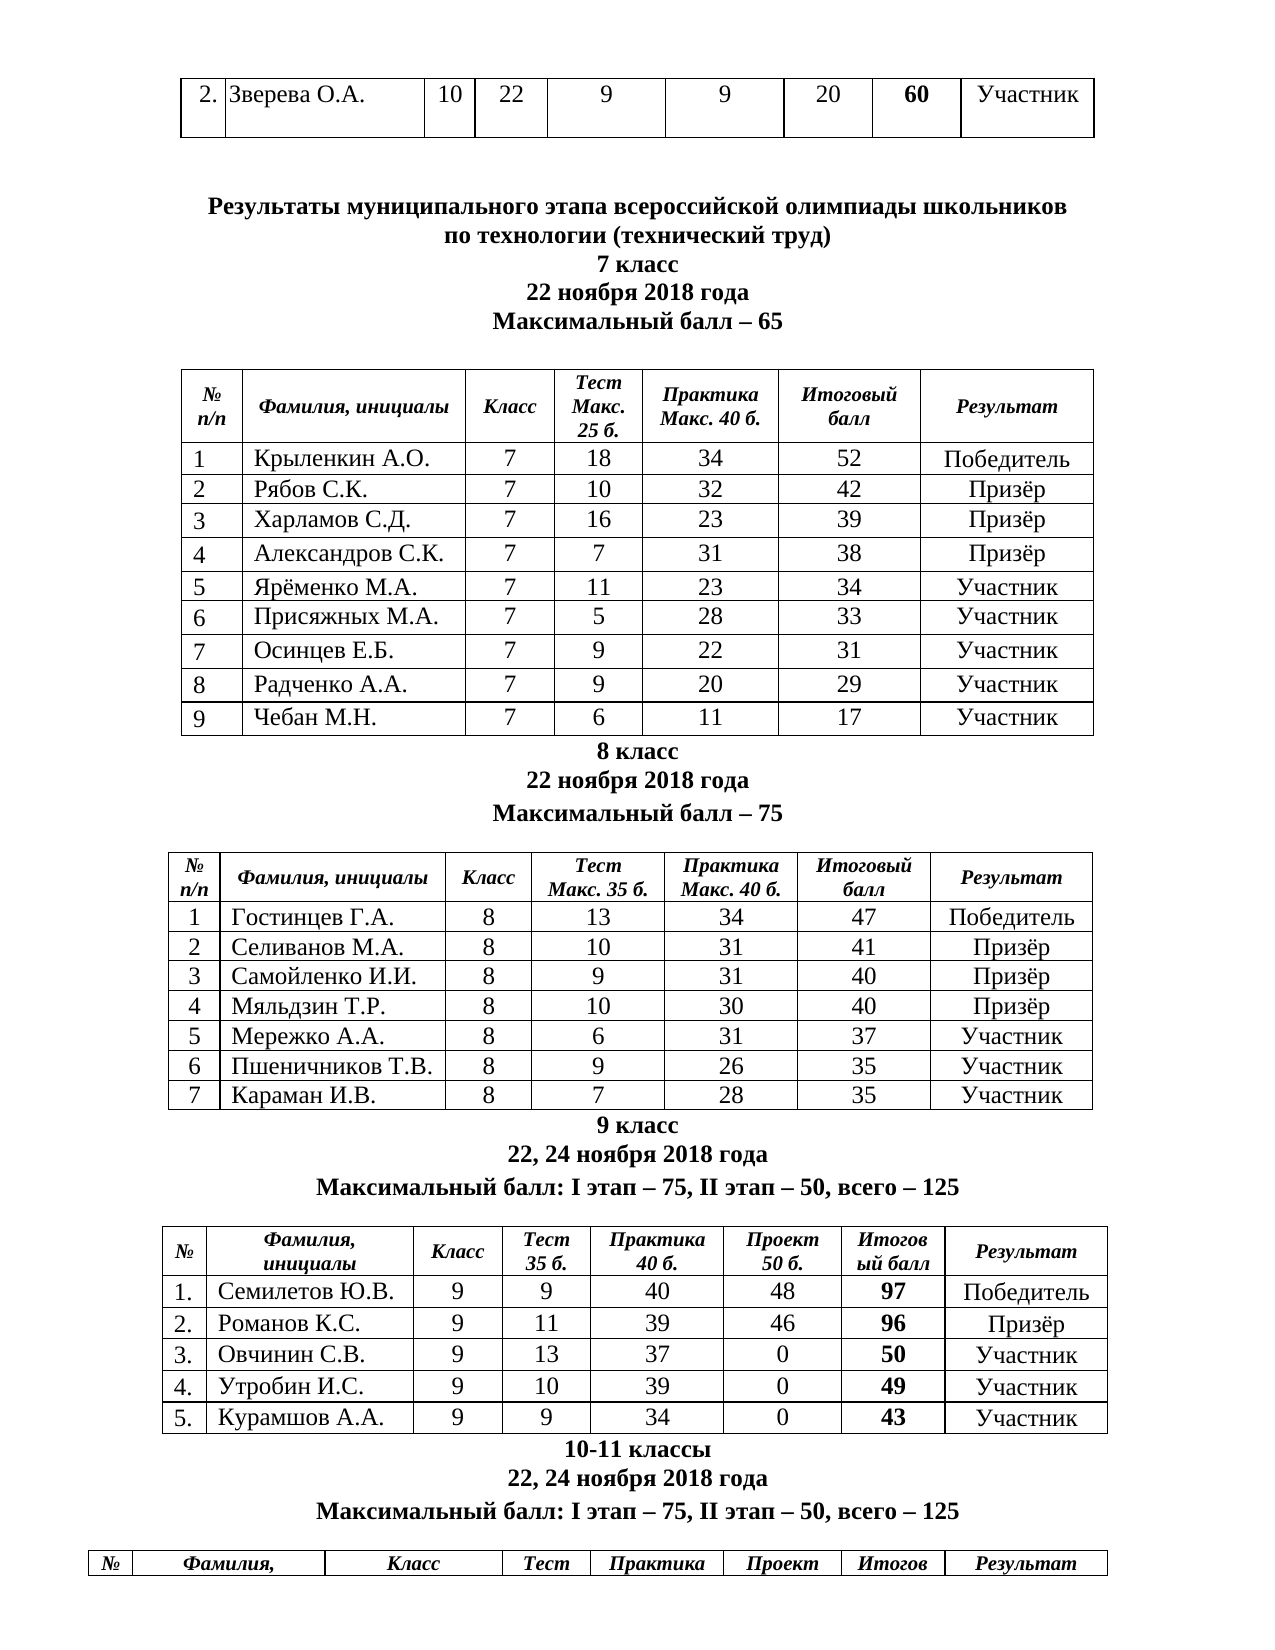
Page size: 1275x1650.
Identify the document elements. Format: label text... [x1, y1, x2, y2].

table_cell 34 [779, 572, 920, 600]
table_cell Призёр [931, 932, 1092, 960]
table_cell 33 [779, 601, 920, 634]
table_cell 47 [798, 902, 930, 931]
table_cell 3 [182, 504, 242, 537]
table_cell 8 [446, 991, 531, 1020]
table_cell Пшеничников Т.В. [221, 1051, 445, 1079]
table_cell 7 [466, 635, 554, 668]
table_cell 9 [548, 79, 665, 137]
text 10-11 классы [59, 1434, 1216, 1463]
table_cell [163, 1276, 206, 1307]
table_cell Призёр [921, 538, 1093, 571]
table_cell 97 [842, 1276, 944, 1307]
table_cell 37 [798, 1021, 930, 1050]
table_cell Гостинцев Г.А. [221, 902, 445, 931]
table_cell Призёр [931, 961, 1092, 990]
table_cell Участник [921, 635, 1093, 668]
table_header Тест 35 б. [503, 1551, 590, 1575]
text 22, 24 ноября 2018 года Максимальный балл: I этап – 75, II этап – 50, всего – 125 [59, 1139, 1216, 1201]
table_cell 60 [873, 79, 960, 137]
table_header Результат [931, 853, 1092, 901]
table_cell 18 [555, 443, 642, 473]
table_cell 49 [842, 1371, 944, 1401]
table_cell 7 [169, 1081, 219, 1109]
table_cell 7 [182, 635, 242, 668]
table_cell 39 [779, 504, 920, 537]
table_cell Мережко А.А. [221, 1021, 445, 1050]
table_cell 9 [532, 1051, 664, 1079]
table_cell 40 [798, 961, 930, 990]
table_cell Участник [946, 1403, 1107, 1433]
table_cell [163, 1308, 206, 1338]
table_cell 48 [724, 1276, 841, 1307]
table_cell 9 [666, 79, 783, 137]
text 22 ноября 2018 года Максимальный балл – 75 [59, 765, 1216, 827]
table_cell 38 [779, 538, 920, 571]
table_cell 23 [643, 504, 778, 537]
table_cell Участник [962, 79, 1093, 137]
table_cell 23 [643, 572, 778, 600]
table_cell Победитель [931, 902, 1092, 931]
table_cell 10 [503, 1371, 590, 1401]
table_header Итоговый балл [798, 853, 930, 901]
table_cell [182, 79, 225, 137]
table_cell [163, 1403, 206, 1433]
table_cell 35 [798, 1051, 930, 1079]
table_header Класс [466, 370, 554, 442]
table_cell 7 [532, 1081, 664, 1109]
table_cell 35 [798, 1081, 930, 1109]
table_cell 5 [169, 1021, 219, 1050]
table_cell 40 [591, 1276, 723, 1307]
table_header Результат [946, 1551, 1107, 1575]
table_cell [163, 1339, 206, 1370]
table_cell Участник [921, 669, 1093, 701]
table_cell Участник [946, 1339, 1107, 1370]
table_header Практика Макс. 40 б. [643, 370, 778, 442]
table_cell 4 [169, 991, 219, 1020]
table_header Практика Макс. 40 б. [665, 853, 797, 901]
table_header Итоговый балл [842, 1227, 944, 1275]
text по технологии (технический труд) [59, 220, 1216, 249]
table_cell Радченко А.А. [243, 669, 465, 701]
table_cell 34 [643, 443, 778, 473]
table_cell [163, 1371, 206, 1401]
table_cell 28 [643, 601, 778, 634]
table_cell Присяжных М.А. [243, 601, 465, 634]
table_header № п/п [182, 370, 242, 442]
table_header Итоговый балл [779, 370, 920, 442]
table_cell 9 [532, 961, 664, 990]
table_cell 7 [466, 601, 554, 634]
text 22, 24 ноября 2018 года Максимальный балл: I этап – 75, II этап – 50, всего – 125 [59, 1463, 1216, 1524]
table_cell 34 [665, 902, 797, 931]
table_cell 1 [169, 902, 219, 931]
table_header Тест Макс. 35 б. [532, 853, 664, 901]
table_cell 8 [446, 1021, 531, 1050]
table_cell 41 [798, 932, 930, 960]
table_cell 31 [665, 932, 797, 960]
table_cell 8 [446, 932, 531, 960]
table_cell 96 [842, 1308, 944, 1338]
table_cell 11 [503, 1308, 590, 1338]
table_cell 30 [665, 991, 797, 1020]
table_cell Александров С.К. [243, 538, 465, 571]
table_cell 26 [665, 1051, 797, 1079]
table_cell 2 [182, 475, 242, 503]
table_cell Призёр [931, 991, 1092, 1020]
table_cell 8 [446, 961, 531, 990]
table_header № п/п [169, 853, 219, 901]
table_cell 6 [169, 1051, 219, 1079]
table_cell Рябов С.К. [243, 475, 465, 503]
table_cell Участник [921, 572, 1093, 600]
table_cell 31 [779, 635, 920, 668]
table_cell Участник [921, 703, 1093, 735]
table_cell 8 [446, 1051, 531, 1079]
table_cell 17 [779, 703, 920, 735]
table_header Фамилия, инициалы [243, 370, 465, 442]
text 9 класс [59, 1110, 1216, 1139]
table_cell 7 [466, 669, 554, 701]
text Результаты муниципального этапа всероссийской олимпиады школьников [59, 191, 1216, 220]
table_cell 7 [555, 538, 642, 571]
table_header Итоговый балл [842, 1551, 944, 1575]
table_cell 3 [169, 961, 219, 990]
table_cell 0 [724, 1371, 841, 1401]
table_header Проект 50 б. [724, 1227, 841, 1275]
table_header Класс [326, 1551, 502, 1575]
table_cell 7 [466, 538, 554, 571]
table_cell 6 [555, 703, 642, 735]
table_cell 20 [643, 669, 778, 701]
table_cell 5 [182, 572, 242, 600]
table_cell 7 [466, 703, 554, 735]
table_cell Овчинин С.В. [207, 1339, 413, 1370]
table_cell 31 [665, 961, 797, 990]
table_cell Утробин И.С. [207, 1371, 413, 1401]
table_cell 39 [591, 1308, 723, 1338]
table_cell Ярёменко М.А. [243, 572, 465, 600]
table_cell Призёр [946, 1308, 1107, 1338]
table_cell Караман И.В. [221, 1081, 445, 1109]
table_header Тест 35 б. [503, 1227, 590, 1275]
text 8 класс [59, 736, 1216, 765]
table_cell 9 [503, 1403, 590, 1433]
table_cell Самойленко И.И. [221, 961, 445, 990]
table_cell 20 [785, 79, 872, 137]
table_cell 9 [414, 1308, 502, 1338]
table_cell 7 [466, 443, 554, 473]
table_cell 5 [555, 601, 642, 634]
table_cell 46 [724, 1308, 841, 1338]
table_cell 22 [643, 635, 778, 668]
table_cell 13 [532, 902, 664, 931]
table_cell 9 [414, 1339, 502, 1370]
table_header Практика 40 б. [591, 1227, 723, 1275]
table_cell Победитель [921, 443, 1093, 473]
table_cell 7 [466, 572, 554, 600]
table_cell 2 [169, 932, 219, 960]
table_cell Селиванов М.А. [221, 932, 445, 960]
table_cell 34 [591, 1403, 723, 1433]
table_cell 37 [591, 1339, 723, 1370]
table_cell 0 [724, 1339, 841, 1370]
table_cell 31 [665, 1021, 797, 1050]
table_cell Участник [921, 601, 1093, 634]
table_header Фамилия, инициалы [133, 1551, 324, 1575]
table_cell Участник [931, 1051, 1092, 1079]
table_cell 7 [466, 504, 554, 537]
table_cell 43 [842, 1403, 944, 1433]
table_cell Участник [931, 1081, 1092, 1109]
table_header Класс [414, 1227, 502, 1275]
table_cell 11 [643, 703, 778, 735]
table_cell Мяльдзин Т.Р. [221, 991, 445, 1020]
table_cell 9 [414, 1371, 502, 1401]
table_cell Чебан М.Н. [243, 703, 465, 735]
table_cell 52 [779, 443, 920, 473]
table_cell 32 [643, 475, 778, 503]
table_cell 13 [503, 1339, 590, 1370]
table_header Фамилия, инициалы [207, 1227, 413, 1275]
table_cell 10 [555, 475, 642, 503]
table_cell 16 [555, 504, 642, 537]
table_cell 9 [414, 1403, 502, 1433]
table_cell 28 [665, 1081, 797, 1109]
table_header Класс [446, 853, 531, 901]
table_cell Романов К.С. [207, 1308, 413, 1338]
table_cell Крыленкин А.О. [243, 443, 465, 473]
table_cell 31 [643, 538, 778, 571]
table_cell Зверева О.А. [226, 79, 424, 137]
table_cell Участник [946, 1371, 1107, 1401]
table_cell 9 [555, 635, 642, 668]
table_cell 7 [466, 475, 554, 503]
text 7 класс [59, 249, 1216, 277]
table_cell Победитель [946, 1276, 1107, 1307]
table_cell 0 [724, 1403, 841, 1433]
table_cell Участник [931, 1021, 1092, 1050]
table_cell 9 [503, 1276, 590, 1307]
table_cell 9 [414, 1276, 502, 1307]
table_cell 9 [555, 669, 642, 701]
table_cell 10 [532, 991, 664, 1020]
table_cell 10 [532, 932, 664, 960]
table_cell Семилетов Ю.В. [207, 1276, 413, 1307]
table_cell 29 [779, 669, 920, 701]
table_cell 42 [779, 475, 920, 503]
table_header Проект 50 б. [724, 1551, 841, 1575]
table_cell 8 [182, 669, 242, 701]
table_header Практика 40 б. [591, 1551, 723, 1575]
text 22 ноября 2018 года Максимальный балл – 65 [59, 277, 1216, 335]
table_header Тест Макс. 25 б. [555, 370, 642, 442]
table_cell 6 [182, 601, 242, 634]
table_header № [89, 1551, 132, 1575]
table_cell 40 [798, 991, 930, 1020]
table_cell Призёр [921, 504, 1093, 537]
table_header Результат [921, 370, 1093, 442]
table_header Результат [946, 1227, 1107, 1275]
table_cell 22 [476, 79, 547, 137]
table_header Фамилия, инициалы [221, 853, 445, 901]
table_cell Курамшов А.А. [207, 1403, 413, 1433]
table_cell 39 [591, 1371, 723, 1401]
table_cell 50 [842, 1339, 944, 1370]
table_cell 11 [555, 572, 642, 600]
table_cell Харламов С.Д. [243, 504, 465, 537]
table_cell 1 [182, 443, 242, 473]
table_cell 6 [532, 1021, 664, 1050]
table_cell 4 [182, 538, 242, 571]
table_header № [163, 1227, 206, 1275]
table_cell 9 [182, 703, 242, 735]
table_cell 8 [446, 1081, 531, 1109]
table_cell Призёр [921, 475, 1093, 503]
table_cell 10 [425, 79, 474, 137]
table_cell 8 [446, 902, 531, 931]
table_cell Осинцев Е.Б. [243, 635, 465, 668]
